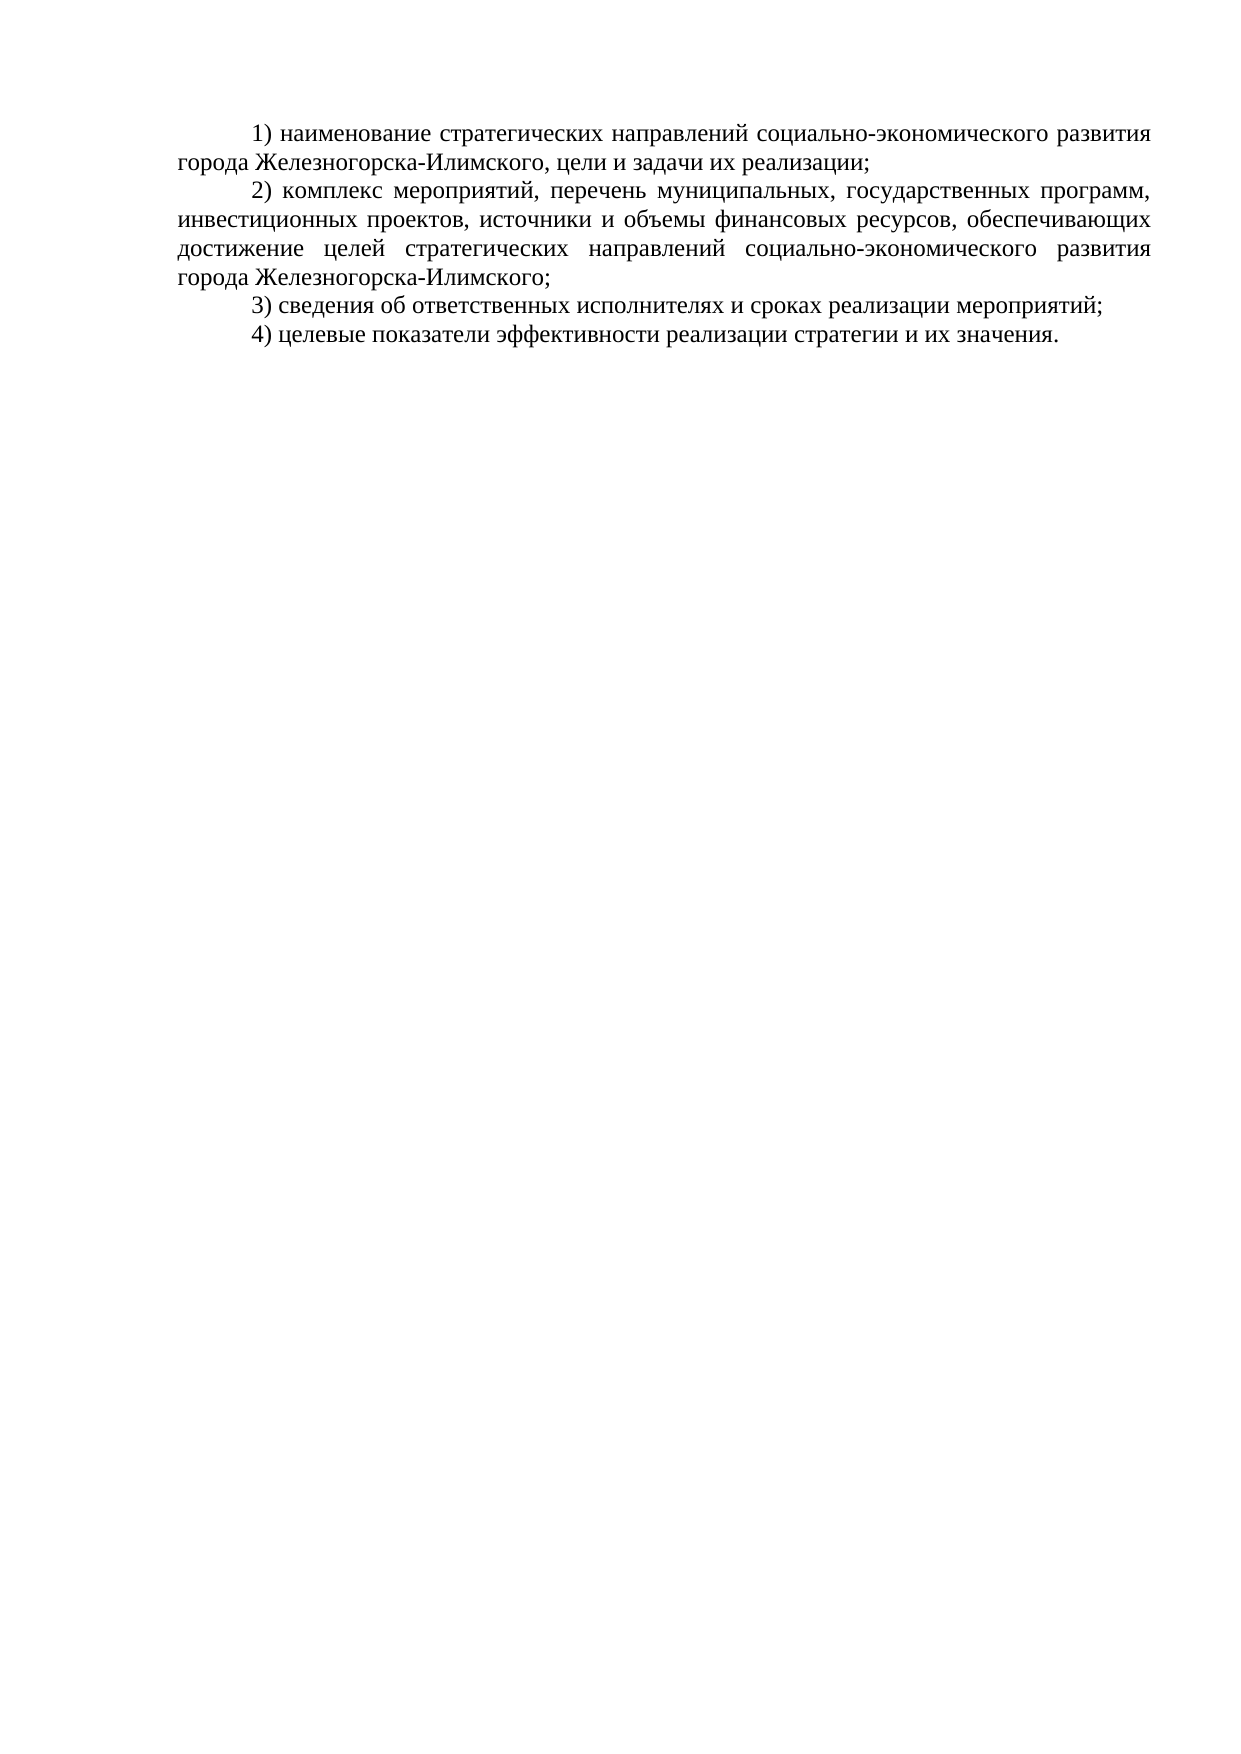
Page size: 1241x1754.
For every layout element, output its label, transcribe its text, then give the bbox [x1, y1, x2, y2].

text 1) наименование стратегических направлений социально-экономического развития города Железногорска-Илимского, цели и задачи их реализации; [177, 118, 1152, 176]
text 2) комплекс мероприятий, перечень муниципальных, государственных программ, инвестиционных проектов, источники и объемы финансовых ресурсов, обеспечивающих достижение целей стратегических направлений социально-экономического развития города Железногорска-Илимского; [177, 176, 1152, 291]
text 3) сведения об ответственных исполнителях и сроках реализации мероприятий; [177, 291, 1152, 319]
text 4) целевые показатели эффективности реализации стратегии и их значения. [177, 319, 1152, 348]
